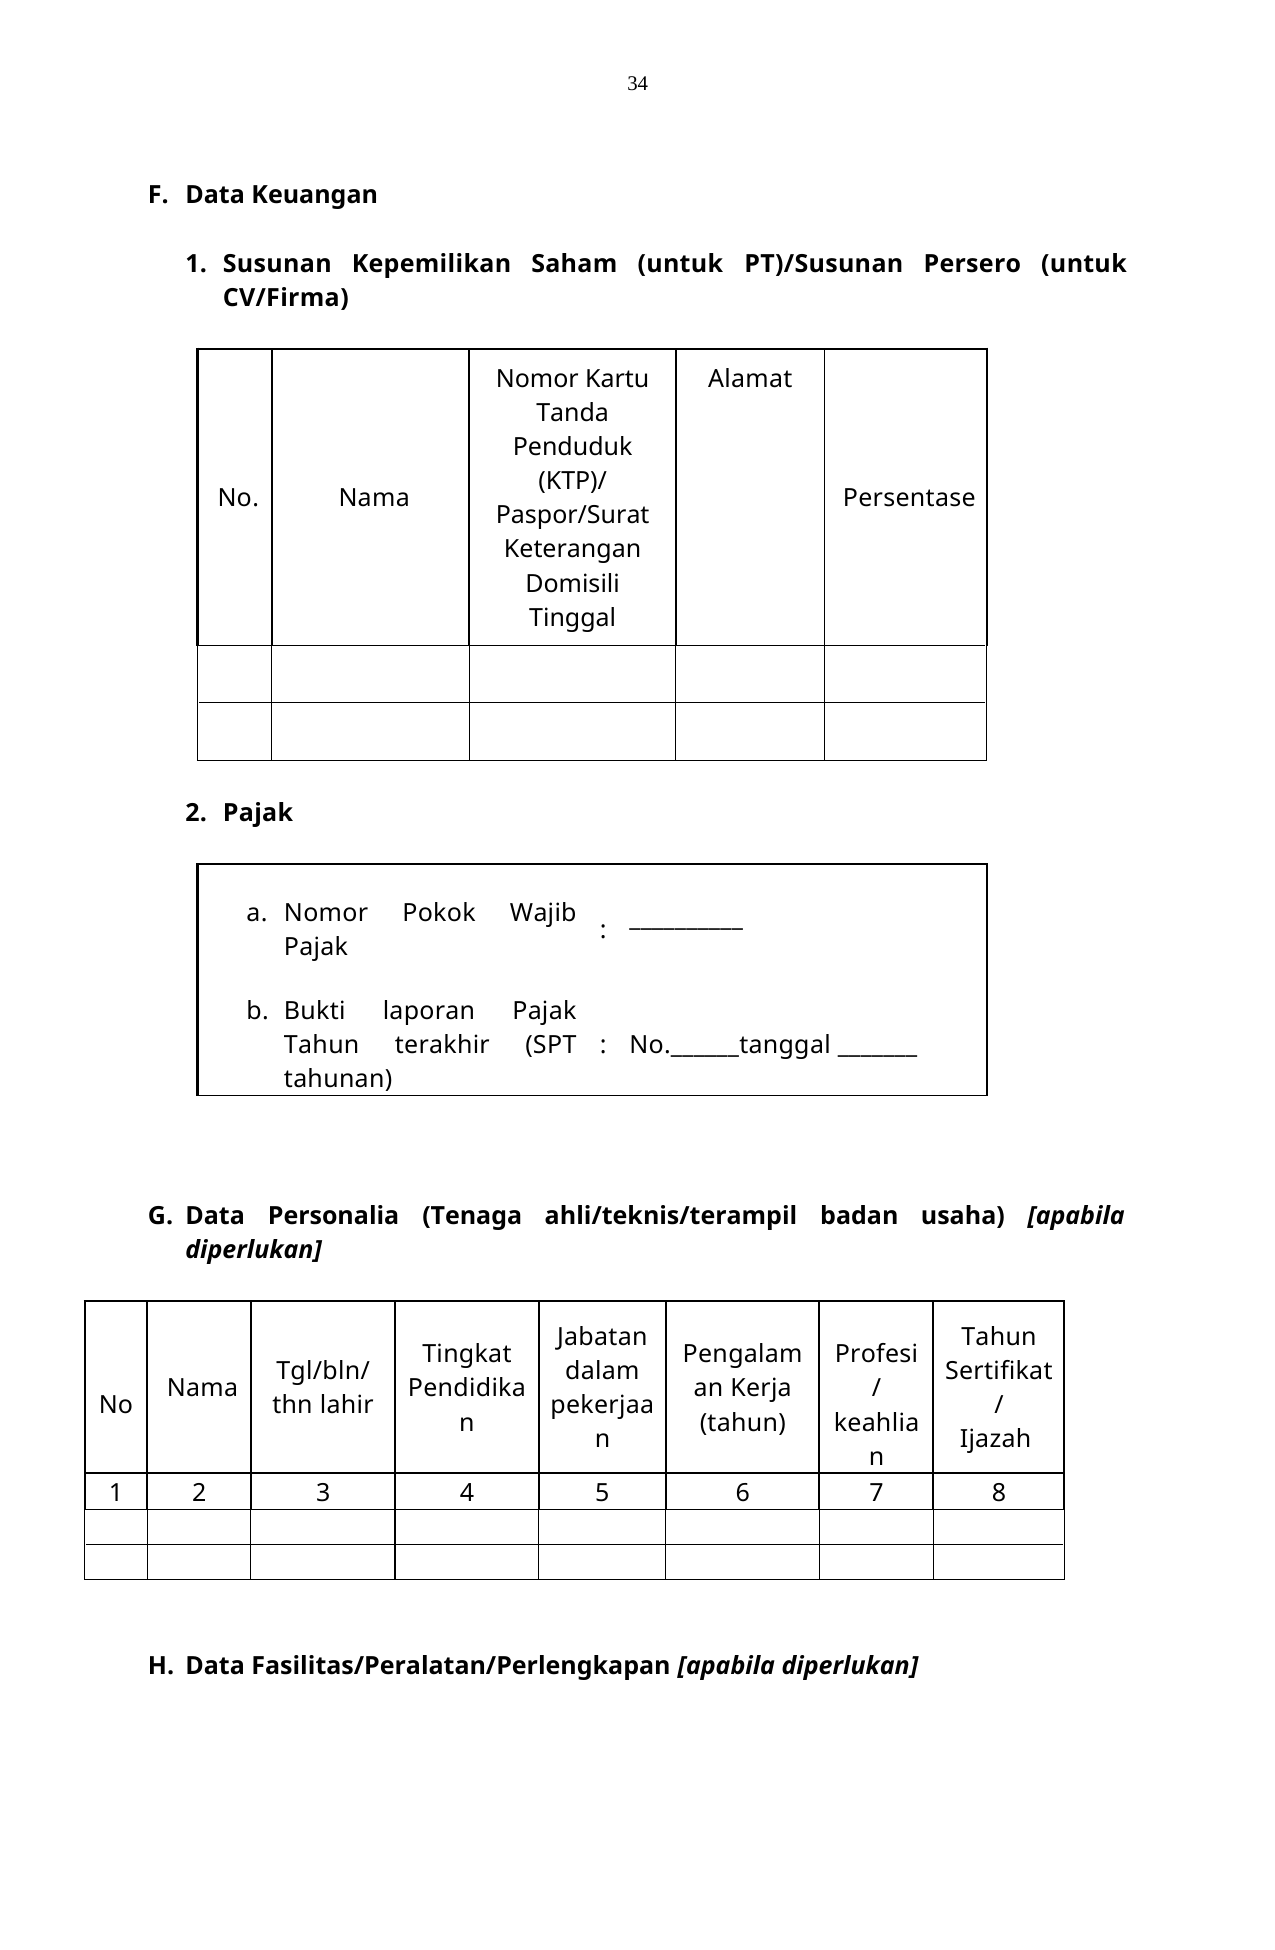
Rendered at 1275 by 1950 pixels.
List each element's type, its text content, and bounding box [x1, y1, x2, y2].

table_cell [251, 1545, 394, 1579]
table_cell [396, 1510, 538, 1543]
table_header Persentase [825, 350, 986, 644]
table_header Profesi/ keahlian [820, 1302, 932, 1472]
table_cell 5 [540, 1474, 665, 1508]
list Data Fasilitas/Peralatan/Perlengkapan [apabila diperlukan] [148, 1648, 1127, 1682]
table_header No. [199, 350, 271, 644]
table_cell [825, 702, 986, 760]
table_header Tgl/bln/thn lahir [252, 1302, 394, 1472]
table_cell [676, 703, 824, 760]
table_cell [198, 646, 271, 702]
table_cell [198, 702, 271, 760]
table_cell [148, 1545, 250, 1579]
list Data Keuangan [148, 177, 1127, 211]
table_header Nomor Kartu Tanda Penduduk (KTP)/ Paspor/Surat Keterangan Domisili Tinggal [470, 350, 675, 644]
table_header Tahun Sertifikat/ Ijazah [934, 1302, 1063, 1472]
table_cell [539, 1545, 665, 1579]
table_cell [148, 1510, 250, 1543]
table_cell [251, 1510, 394, 1543]
table_cell 8 [934, 1474, 1063, 1508]
table_cell 7 [820, 1474, 932, 1508]
list Pajak [185, 795, 1127, 829]
table_cell [272, 703, 469, 760]
table_header Tingkat Pendidikan [396, 1302, 538, 1472]
table_cell [85, 1544, 147, 1579]
table_cell [539, 1510, 665, 1543]
table_header Jabatan dalam pekerjaan [540, 1302, 665, 1472]
table_header : [588, 865, 618, 992]
table_cell [470, 646, 675, 702]
table_cell 1 [86, 1474, 146, 1508]
table_cell [396, 1545, 538, 1579]
table_cell 2 [148, 1474, 250, 1508]
table_cell [820, 1545, 933, 1579]
table_header Nama [273, 350, 468, 644]
table_cell [666, 1510, 819, 1543]
list Data Personalia (Tenaga ahli/teknis/terampil badan usaha) [apabila diperlukan] [148, 1198, 1127, 1266]
table_cell 4 [396, 1474, 538, 1508]
table_cell [825, 645, 986, 702]
table_cell [85, 1510, 147, 1543]
table_cell 6 [667, 1474, 818, 1508]
table_cell No.______tanggal _______ [618, 992, 986, 1094]
table_cell [666, 1545, 819, 1579]
table_cell : [588, 992, 618, 1094]
table_header __________ [618, 865, 986, 992]
table_header Nama [148, 1302, 250, 1472]
table_header No [86, 1302, 146, 1472]
table_cell [934, 1544, 1064, 1579]
table_cell 3 [252, 1474, 394, 1508]
table_cell [470, 703, 675, 760]
table_cell [676, 646, 824, 702]
table_header Pengalaman Kerja (tahun) [667, 1302, 818, 1472]
table_header Alamat [677, 350, 824, 644]
table_cell [934, 1510, 1064, 1543]
table_cell [820, 1510, 933, 1543]
table_cell Bukti laporan Pajak Tahun terakhir (SPT tahunan) [199, 992, 588, 1094]
list Susunan Kepemilikan Saham (untuk PT)/Susunan Persero (untuk CV/Firma) [185, 245, 1127, 313]
table_cell [272, 646, 469, 702]
table_header Nomor Pokok Wajib Pajak [199, 865, 588, 992]
